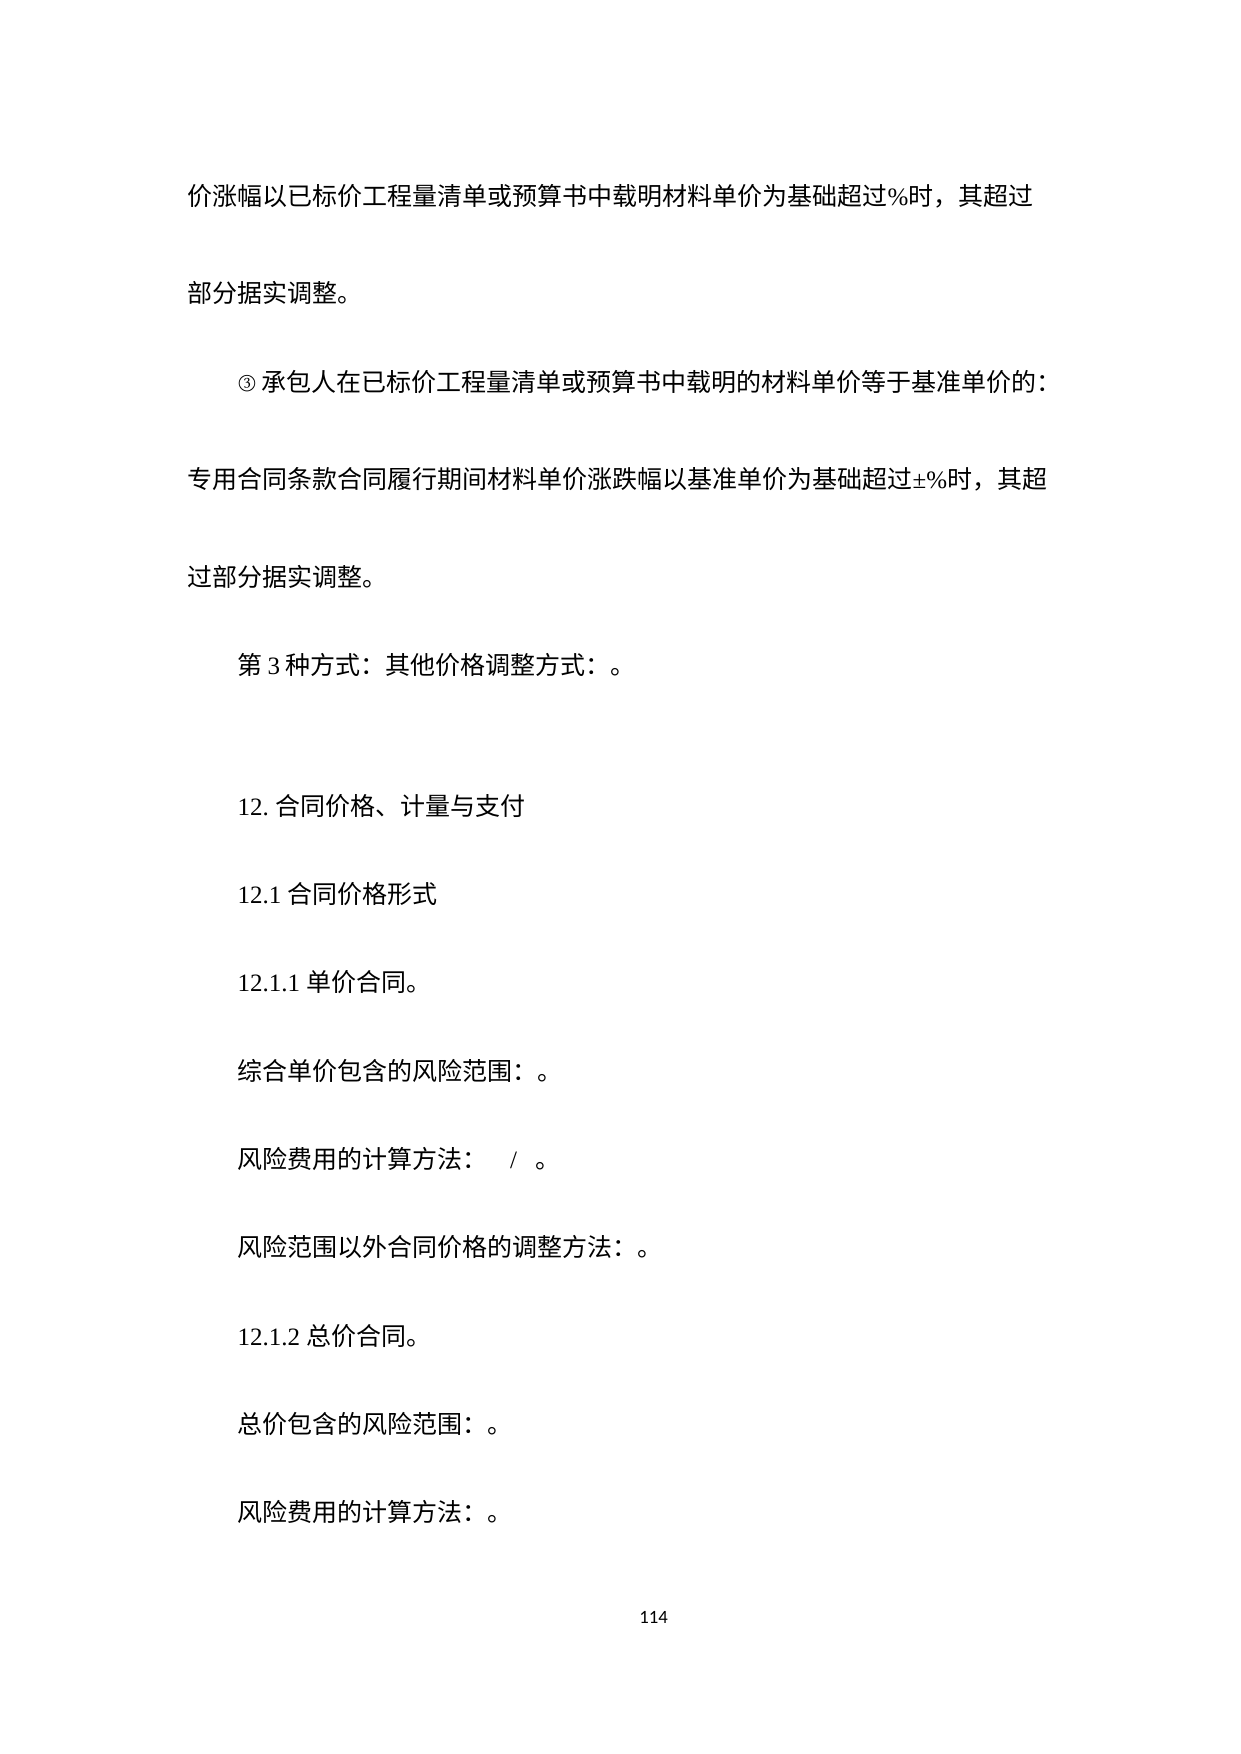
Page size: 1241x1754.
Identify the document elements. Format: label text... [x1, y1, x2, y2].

text 总价包含的风险范围：。 [187, 1390, 1053, 1455]
text 12. 合同价格、计量与支付 [187, 772, 1053, 837]
text 风险费用的计算方法：。 [187, 1478, 1053, 1543]
text 12.1.1 单价合同。 [187, 948, 1053, 1013]
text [187, 162, 1053, 324]
text 风险费用的计算方法： / 。 [187, 1125, 1053, 1190]
text 风险范围以外合同价格的调整方法：。 [187, 1213, 1053, 1278]
text 第3种方式：其他价格调整方式：。 [187, 631, 1053, 696]
text 12.1 合同价格形式 [187, 860, 1053, 925]
text ③承包人在已标价工程量清单或预算书中载明的材料单价等于基准单价的：专用合同条款合同履行期间材料单价涨跌幅以基准单价为基础超过±%时，其超过部分据实调整。 [187, 348, 1053, 608]
text 综合单价包含的风险范围：。 [187, 1037, 1053, 1102]
text 12.1.2 总价合同。 [187, 1302, 1053, 1367]
